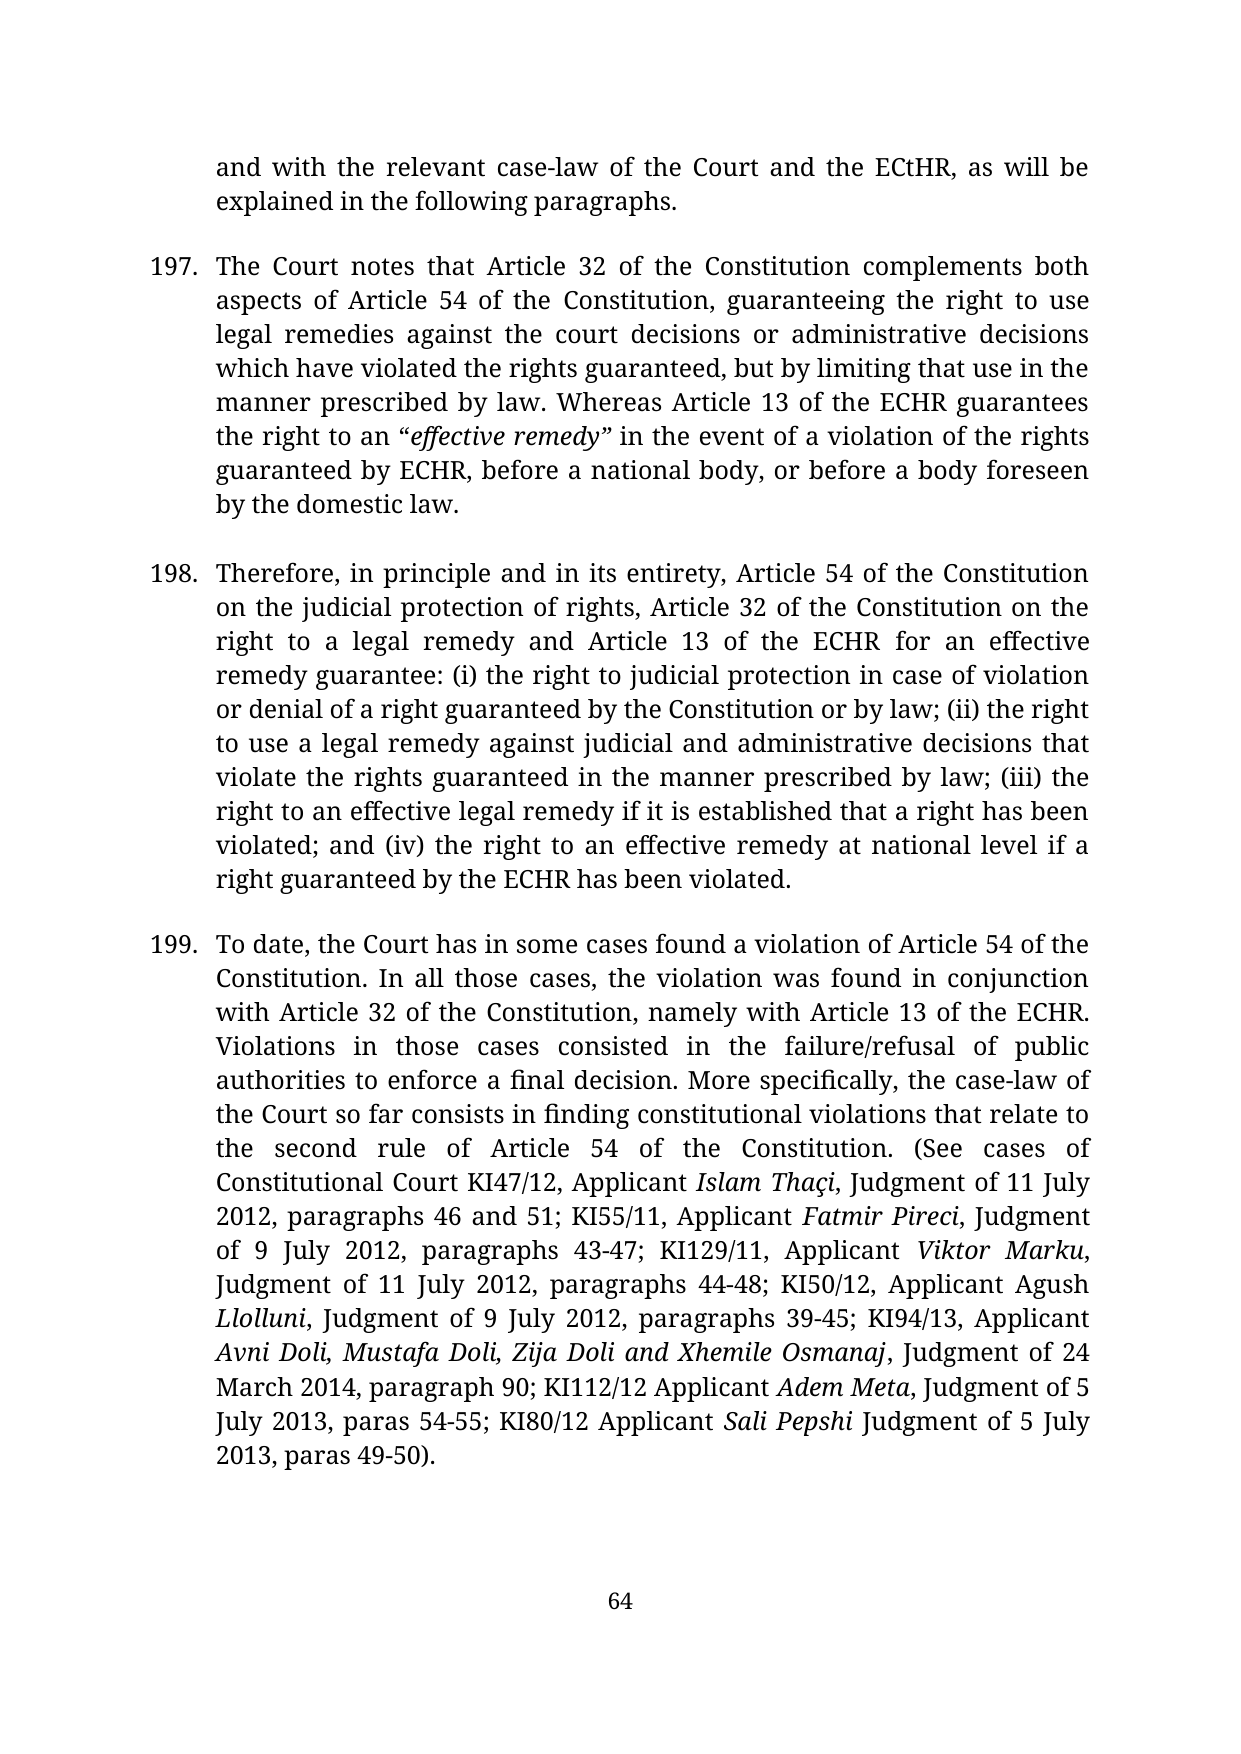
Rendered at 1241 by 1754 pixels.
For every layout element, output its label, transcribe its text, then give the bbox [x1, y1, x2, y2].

list To date, the Court has in some cases found a violation of Article 54 of the Constitution. In all those cases, the violation was found in conjunction with Article 32 of the Constitution, namely with Article 13 of the ECHR. Violations in those cases consisted in the failure/refusal of public authorities to enforce a final decision. More specifically, the case-law of the Court so far consists in finding constitutional violations that relate to the second rule of Article 54 of the Constitution. (See cases of Constitutional Court KI47/12, Applicant Islam Thaçi, Judgment of 11 July 2012, paragraphs 46 and 51; KI55/11, Applicant Fatmir Pireci, Judgment of 9 July 2012, paragraphs 43-47; KI129/11, Applicant Viktor Marku, Judgment of 11 July 2012, paragraphs 44-48; KI50/12, Applicant Agush Llolluni, Judgment of 9 July 2012, paragraphs 39-45; KI94/13, Applicant Avni Doli, Mustafa Doli, Zija Doli and Xhemile Osmanaj, Judgment of 24 March 2014, paragraph 90; KI112/12 Applicant Adem Meta, Judgment of 5 July 2013, paras 54-55; KI80/12 Applicant Sali Pepshi Judgment of 5 July 2013, paras 49-50). [150, 926, 1090, 1471]
list Therefore, in principle and in its entirety, Article 54 of the Constitution on the judicial protection of rights, Article 32 of the Constitution on the right to a legal remedy and Article 13 of the ECHR for an effective remedy guarantee: (i) the right to judicial protection in case of violation or denial of a right guaranteed by the Constitution or by law; (ii) the right to use a legal remedy against judicial and administrative decisions that violate the rights guaranteed in the manner prescribed by law; (iii) the right to an effective legal remedy if it is established that a right has been violated; and (iv) the right to an effective remedy at national level if a right guaranteed by the ECHR has been violated. [150, 555, 1090, 896]
list The Court notes that Article 32 of the Constitution complements both aspects of Article 54 of the Constitution, guaranteeing the right to use legal remedies against the court decisions or administrative decisions which have violated the rights guaranteed, but by limiting that use in the manner prescribed by law. Whereas Article 13 of the ECHR guarantees the right to an “effective remedy” in the event of a violation of the rights guaranteed by ECHR, before a national body, or before a body foreseen by the domestic law. [150, 249, 1090, 521]
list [150, 150, 1090, 218]
